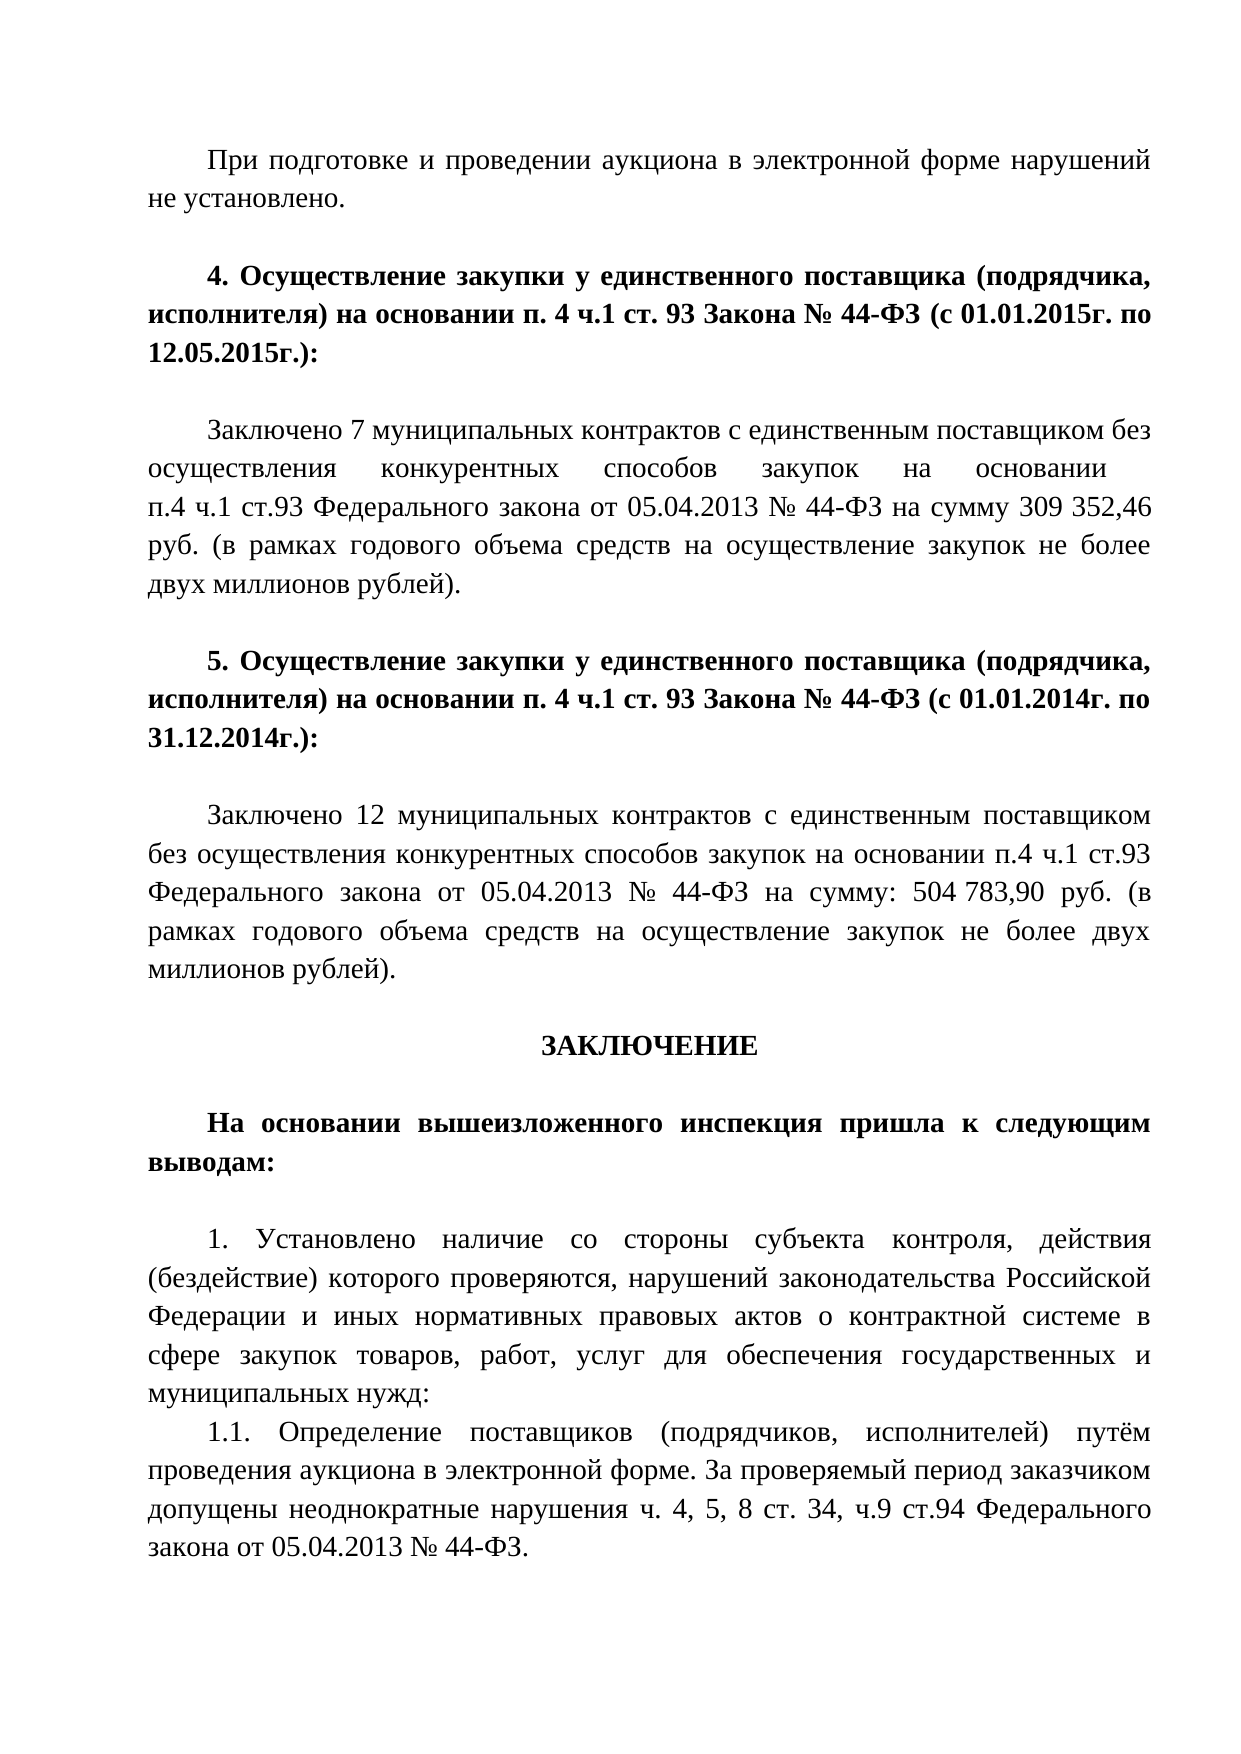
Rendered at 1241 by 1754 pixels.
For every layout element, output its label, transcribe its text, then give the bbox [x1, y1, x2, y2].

text ЗАКЛЮЧЕНИЕ [148, 1028, 1152, 1062]
text Заключено 12 муниципальных контрактов с единственным поставщиком без осуществления конкурентных способов закупок на основании п.4 ч.1 ст.93 Федерального закона от 05.04.2013 № 44-ФЗ на сумму: 504 783,90 руб. (в рамках годового объема средств на осуществление закупок не более двух миллионов рублей). [148, 797, 1152, 985]
text 5. Осуществление закупки у единственного поставщика (подрядчика, исполнителя) на основании п. 4 ч.1 ст. 93 Закона № 44-ФЗ (с 01.01.2014г. по 31.12.2014г.): [148, 643, 1152, 754]
text 1.1. Определение поставщиков (подрядчиков, исполнителей) путём проведения аукциона в электронной форме. За проверяемый период заказчиком допущены неоднократные нарушения ч. 4, 5, 8 ст. 34, ч.9 ст.94 Федерального закона от 05.04.2013 № 44-ФЗ. [148, 1414, 1152, 1563]
text 4. Осуществление закупки у единственного поставщика (подрядчика, исполнителя) на основании п. 4 ч.1 ст. 93 Закона № 44-ФЗ (с 01.01.2015г. по 12.05.2015г.): [148, 258, 1152, 368]
text 1. Установлено наличие со стороны субъекта контроля, действия (бездействие) которого проверяются, нарушений законодательства Российской Федерации и иных нормативных правовых актов о контрактной системе в сфере закупок товаров, работ, услуг для обеспечения государственных и муниципальных нужд: [148, 1221, 1152, 1409]
text На основании вышеизложенного инспекция пришла к следующим выводам: [148, 1106, 1152, 1178]
text Заключено 7 муниципальных контрактов с единственным поставщиком без осуществления конкурентных способов закупок на основании п.4 ч.1 ст.93 Федерального закона от 05.04.2013 № 44-ФЗ на сумму 309 352,46 руб. (в рамках годового объема средств на осуществление закупок не более двух миллионов рублей). [148, 412, 1152, 599]
text При подготовке и проведении аукциона в электронной форме нарушений не установлено. [148, 142, 1152, 214]
